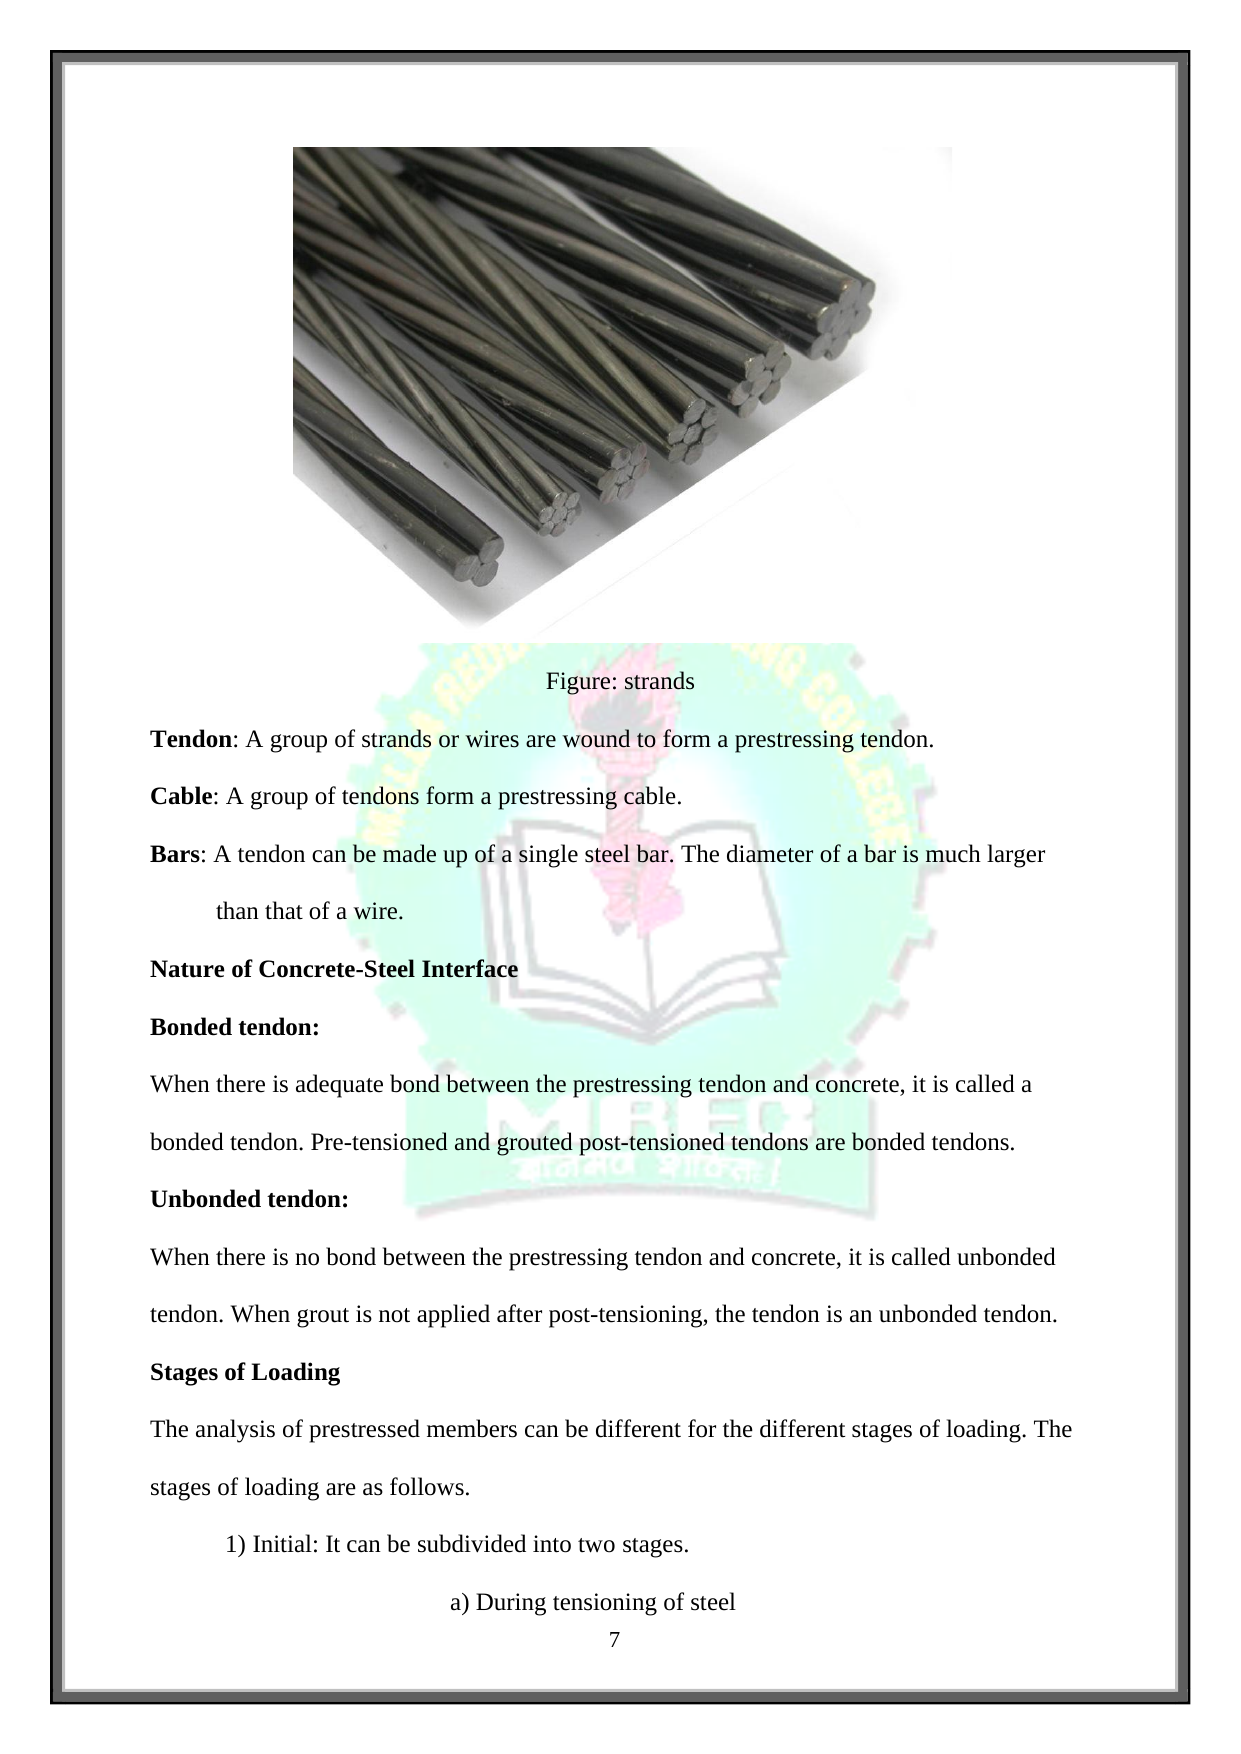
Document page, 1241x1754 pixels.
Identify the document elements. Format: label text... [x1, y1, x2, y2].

text Cable: A group of tendons form a prestressing cable. [150, 781, 1159, 810]
text When there is adequate bond between the prestressing tendon and concrete, it is called a bonded tendon. Pre-tensioned and grouted post-tensioned tendons are bonded tendons. [150, 1069, 1088, 1156]
picture [293, 147, 953, 643]
text Tendon: A group of strands or wires are wound to form a prestressing tendon. [150, 724, 1159, 752]
subtitle Nature of Concrete-Steel Interface Bonded tendon: [150, 954, 520, 1041]
text The analysis of prestressed members can be different for the different stages of loading. The stages of loading are as follows. [150, 1414, 1088, 1500]
list Initial: It can be subdivided into two stages. [225, 1529, 1159, 1558]
text Figure: strands [295, 666, 946, 695]
text Bars: A tendon can be made up of a single steel bar. The diameter of a bar is much larger than that of a wire. [150, 839, 1088, 925]
text When there is no bond between the prestressing tendon and concrete, it is called unbonded tendon. When grout is not applied after post-tensioning, the tendon is an unbonded tendon. [150, 1242, 1088, 1328]
list During tensioning of steel [450, 1587, 1159, 1615]
subtitle Stages of Loading [150, 1357, 1159, 1386]
subtitle Unbonded tendon: [150, 1184, 1159, 1213]
